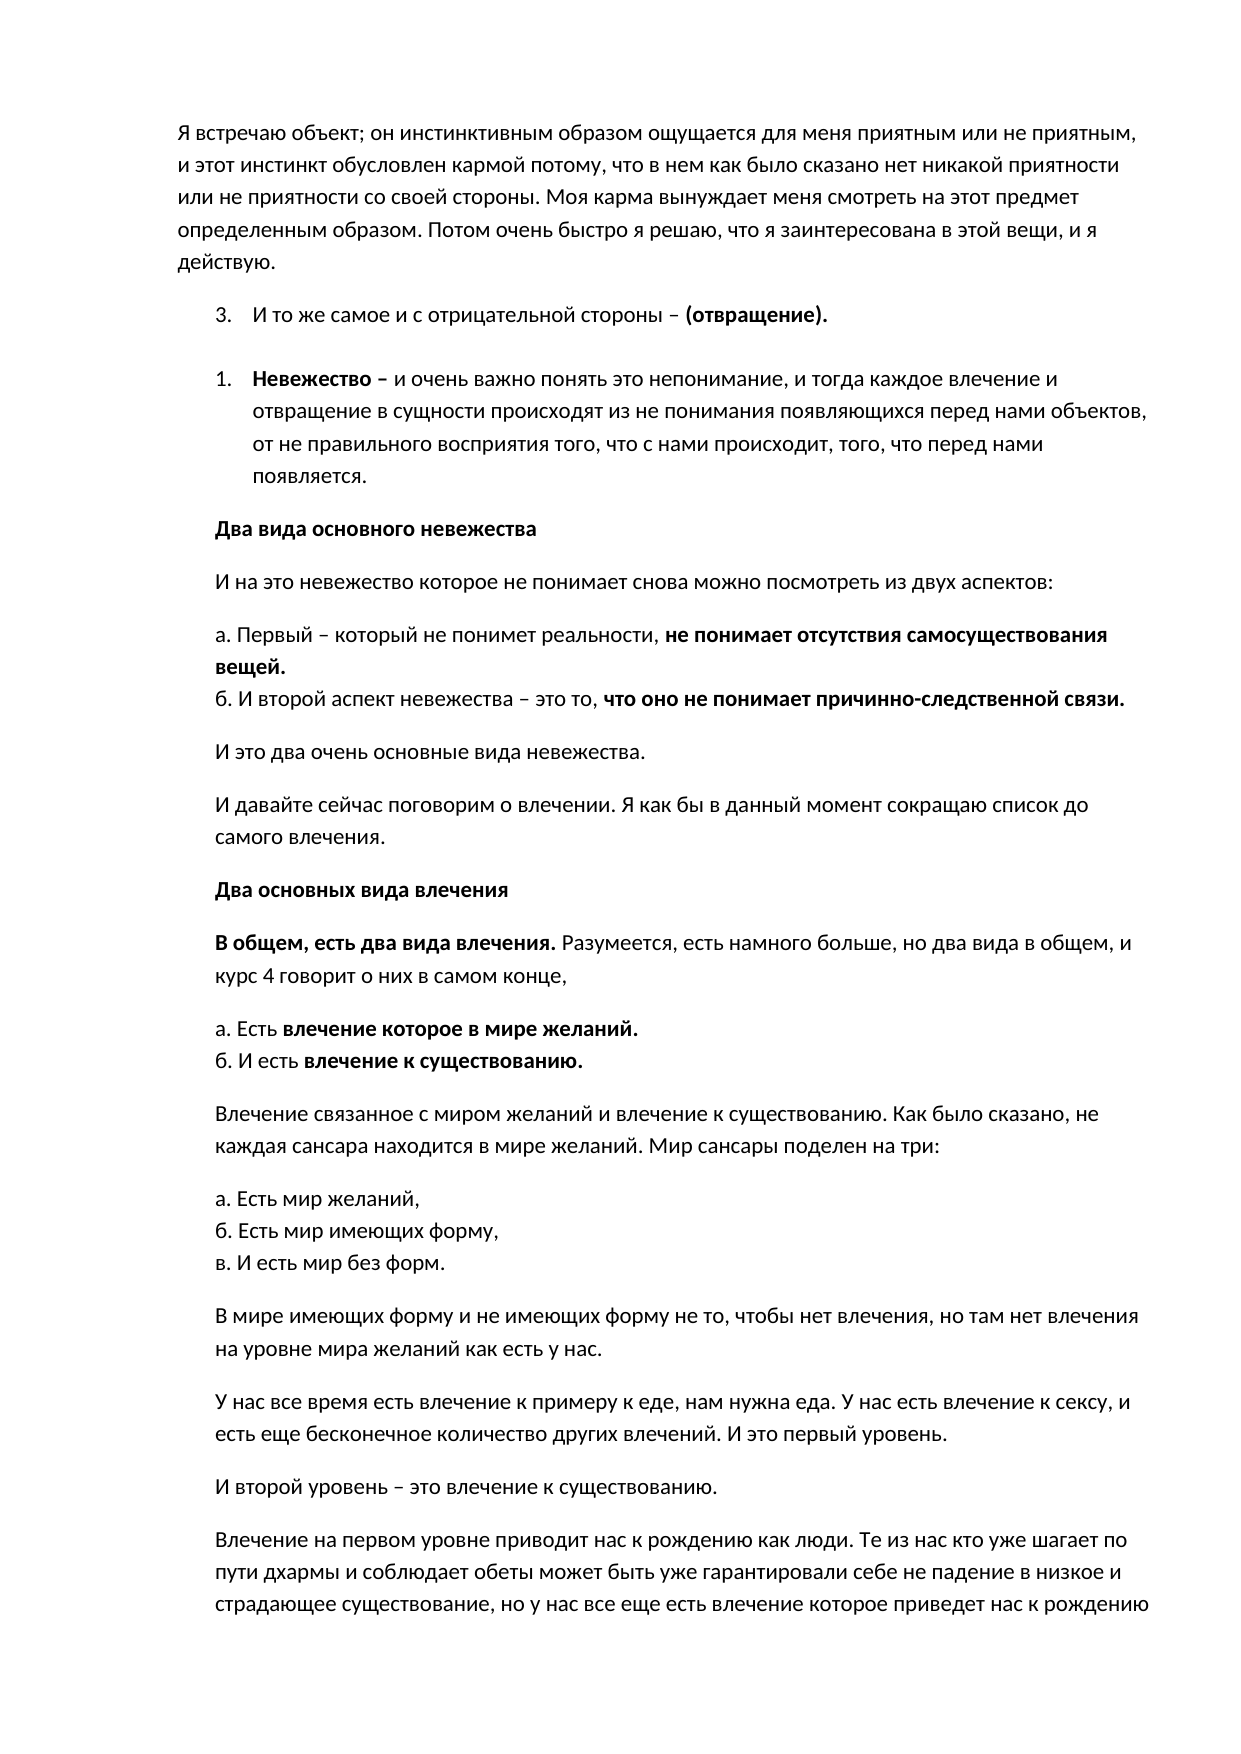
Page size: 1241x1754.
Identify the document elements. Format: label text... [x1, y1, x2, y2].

text И второй уровень – это влечение к существованию. [215, 1472, 1152, 1500]
text а. Есть мир желаний, б. Есть мир имеющих форму, в. И есть мир без форм. [215, 1184, 1152, 1277]
text И давайте сейчас поговорим о влечении. Я как бы в данный момент сокращаю список до самого влечения. [215, 790, 1152, 851]
list Невежество – и очень важно понять это непонимание, и тогда каждое влечение и отвращение в сущности происходят из не понимания появляющихся перед нами объектов, от не правильного восприятия того, что с нами происходит, того, что перед нами появляется. [215, 364, 1152, 489]
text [215, 1525, 1152, 1617]
list И то же самое и с отрицательной стороны – (отвращение). [215, 300, 1152, 360]
text У нас все время есть влечение к примеру к еде, нам нужна еда. У нас есть влечение к сексу, и есть еще бесконечное количество других влечений. И это первый уровень. [215, 1387, 1152, 1447]
text В мире имеющих форму и не имеющих форму не то, чтобы нет влечения, но там нет влечения на уровне мира желаний как есть у нас. [215, 1302, 1152, 1362]
text В общем, есть два вида влечения. Разумеется, есть намного больше, но два вида в общем, и курс 4 говорит о них в самом конце, [215, 928, 1152, 989]
text И на это невежество которое не понимает снова можно посмотреть из двух аспектов: [215, 567, 1152, 595]
text а. Первый – который не понимет реальности, не понимает отсутствия самосуществования вещей. б. И второй аспект невежества – это то, что оно не понимает причинно-следственной связи. [215, 620, 1152, 712]
text Я встречаю объект; он инстинктивным образом ощущается для меня приятным или не приятным, и этот инстинкт обусловлен кармой потому, что в нем как было сказано нет никакой приятности или не приятности со своей стороны. Моя карма вынуждает меня смотреть на этот предмет определенным образом. Потом очень быстро я решаю, что я заинтересована в этой вещи, и я действую. [177, 118, 1152, 275]
text Два вида основного невежества [215, 514, 1152, 542]
text а. Есть влечение которое в мире желаний. б. И есть влечение к существованию. [215, 1014, 1152, 1074]
text И это два очень основные вида невежества. [215, 737, 1152, 765]
text Влечение связанное с миром желаний и влечение к существованию. Как было сказано, не каждая сансара находится в мире желаний. Мир сансары поделен на три: [215, 1099, 1152, 1159]
text Два основных вида влечения [215, 876, 1152, 903]
